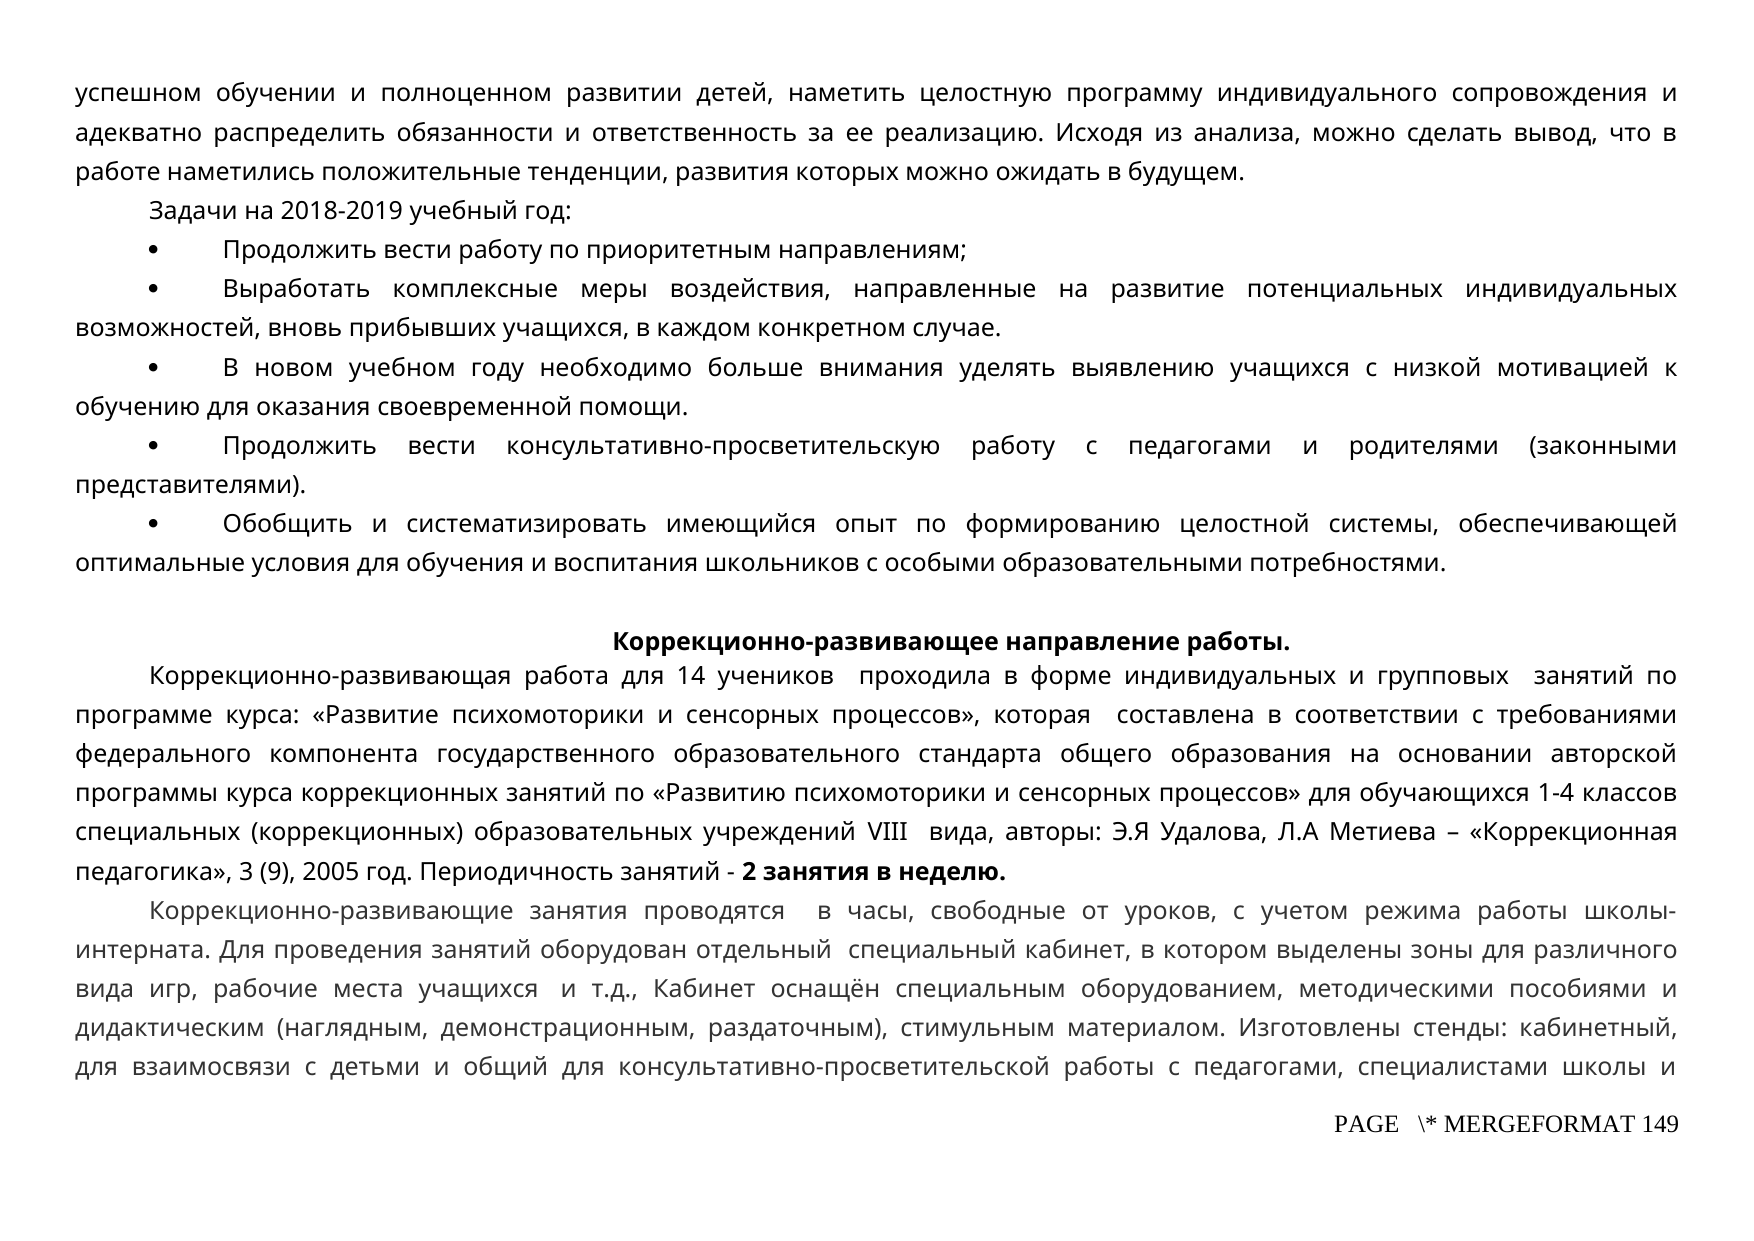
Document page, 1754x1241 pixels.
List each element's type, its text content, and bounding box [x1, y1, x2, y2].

list Продолжить вести консультативно-просветительскую работу с педагогами и родителями (законными представителями). [75, 427, 1679, 501]
list Коррекционно-развивающее направление работы. [224, 623, 1679, 657]
list Продолжить вести работу по приоритетным направлениям; [75, 232, 1679, 266]
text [75, 75, 1679, 187]
list В новом учебном году необходимо больше внимания уделять выявлению учащихся с низкой мотивацией к обучению для оказания своевременной помощи. [75, 349, 1679, 422]
list Выработать комплексные меры воздействия, направленные на развитие потенциальных индивидуальных возможностей, вновь прибывших учащихся, в каждом конкретном случае. [75, 271, 1679, 344]
list Обобщить и систематизировать имеющийся опыт по формированию целостной системы, обеспечивающей оптимальные условия для обучения и воспитания школьников с особыми образовательными потребностями. [75, 506, 1679, 579]
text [75, 892, 1679, 1083]
text Коррекционно-развивающая работа для 14 учеников проходила в форме индивидуальных и групповых занятий по программе курса: «Развитие психомоторики и сенсорных процессов», которая составлена в соответствии с требованиями федерального компонента государственного образовательного стандарта общего образования на основании авторской программы курса коррекционных занятий по «Развитию психомоторики и сенсорных процессов» для обучающихся 1-4 классов специальных (коррекционных) образовательных учреждений VIII вида, авторы: Э.Я Удалова, Л.А Метиева – «Коррекционная педагогика», 3 (9), 2005 год. Периодичность занятий - 2 занятия в неделю. [75, 657, 1679, 887]
text Задачи на 2018-2019 учебный год: [75, 192, 1679, 227]
